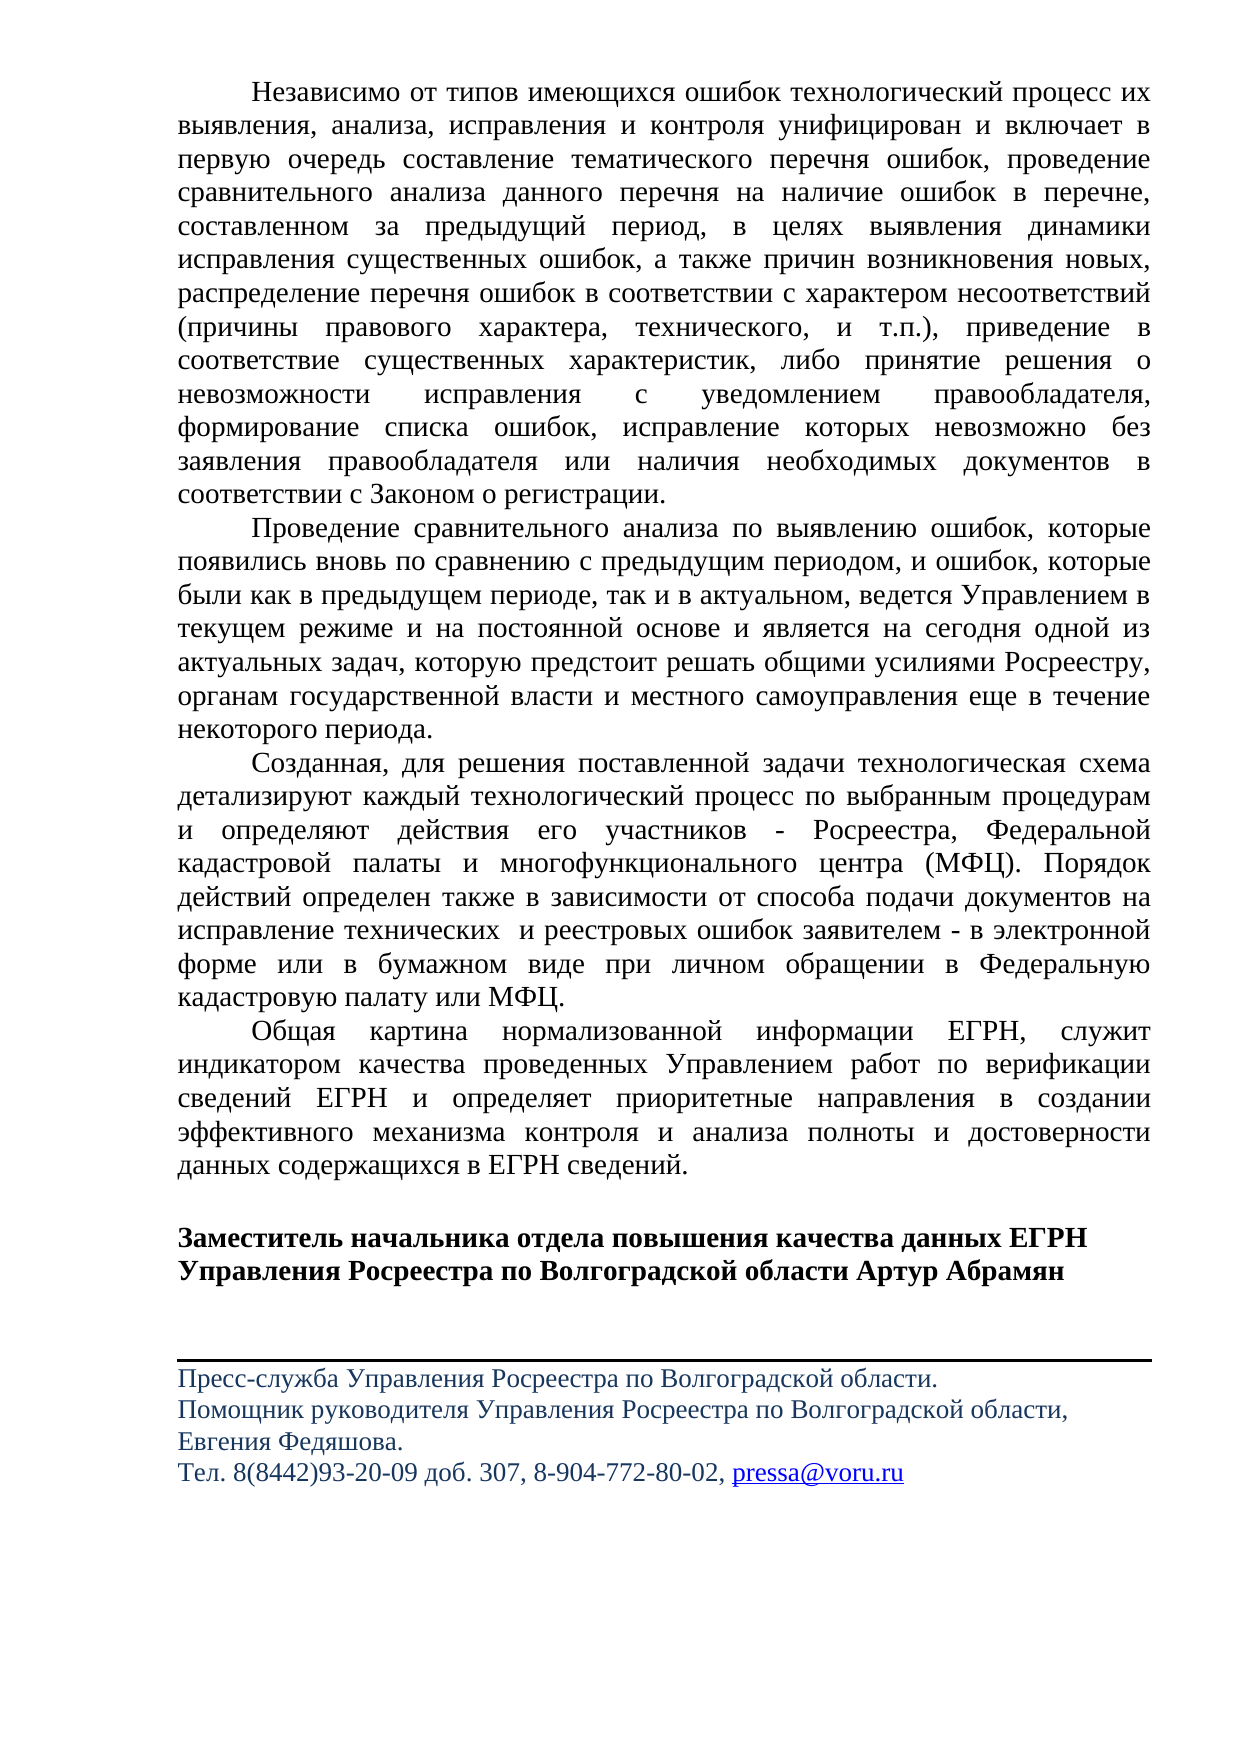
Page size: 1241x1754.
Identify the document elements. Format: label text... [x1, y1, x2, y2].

text Проведение сравнительного анализа по выявлению ошибок, которые появились вновь по сравнению с предыдущим периодом, и ошибок, которые были как в предыдущем периоде, так и в актуальном, ведется Управлением в текущем режиме и на постоянной основе и является на сегодня одной из актуальных задач, которую предстоит решать общими усилиями Росреестру, органам государственной власти и местного самоуправления еще в течение некоторого периода. [177, 510, 1152, 745]
text Созданная, для решения поставленной задачи технологическая схема детализируют каждый технологический процесс по выбранным процедурам и определяют действия его участников - Росреестра, Федеральной кадастровой палаты и многофункционального центра (МФЦ). Порядок действий определен также в зависимости от способа подачи документов на исправление технических и реестровых ошибок заявителем - в электронной форме или в бумажном виде при личном обращении в Федеральную кадастровую палату или МФЦ. [177, 745, 1152, 1013]
text Пресс-служба Управления Росреестра по Волгоградской области. [177, 1362, 1152, 1393]
text Заместитель начальника отдела повышения качества данных ЕГРН Управления Росреестра по Волгоградской области Артур Абрамян [177, 1220, 1152, 1287]
text Тел. 8(8442)93-20-09 доб. 307, 8-904-772-80-02, pressa@voru.ru [177, 1456, 1152, 1487]
text Помощник руководителя Управления Росреестра по Волгоградской области, Евгения Федяшова. [177, 1393, 1152, 1456]
text Независимо от типов имеющихся ошибок технологический процесс их выявления, анализа, исправления и контроля унифицирован и включает в первую очередь составление тематического перечня ошибок, проведение сравнительного анализа данного перечня на наличие ошибок в перечне, составленном за предыдущий период, в целях выявления динамики исправления существенных ошибок, а также причин возникновения новых, распределение перечня ошибок в соответствии с характером несоответствий (причины правового характера, технического, и т.п.), приведение в соответствие существенных характеристик, либо принятие решения о невозможности исправления с уведомлением правообладателя, формирование списка ошибок, исправление которых невозможно без заявления правообладателя или наличия необходимых документов в соответствии с Законом о регистрации. [177, 74, 1152, 510]
text Общая картина нормализованной информации ЕГРН, служит индикатором качества проведенных Управлением работ по верификации сведений ЕГРН и определяет приоритетные направления в создании эффективного механизма контроля и анализа полноты и достоверности данных содержащихся в ЕГРН сведений. [177, 1013, 1152, 1181]
